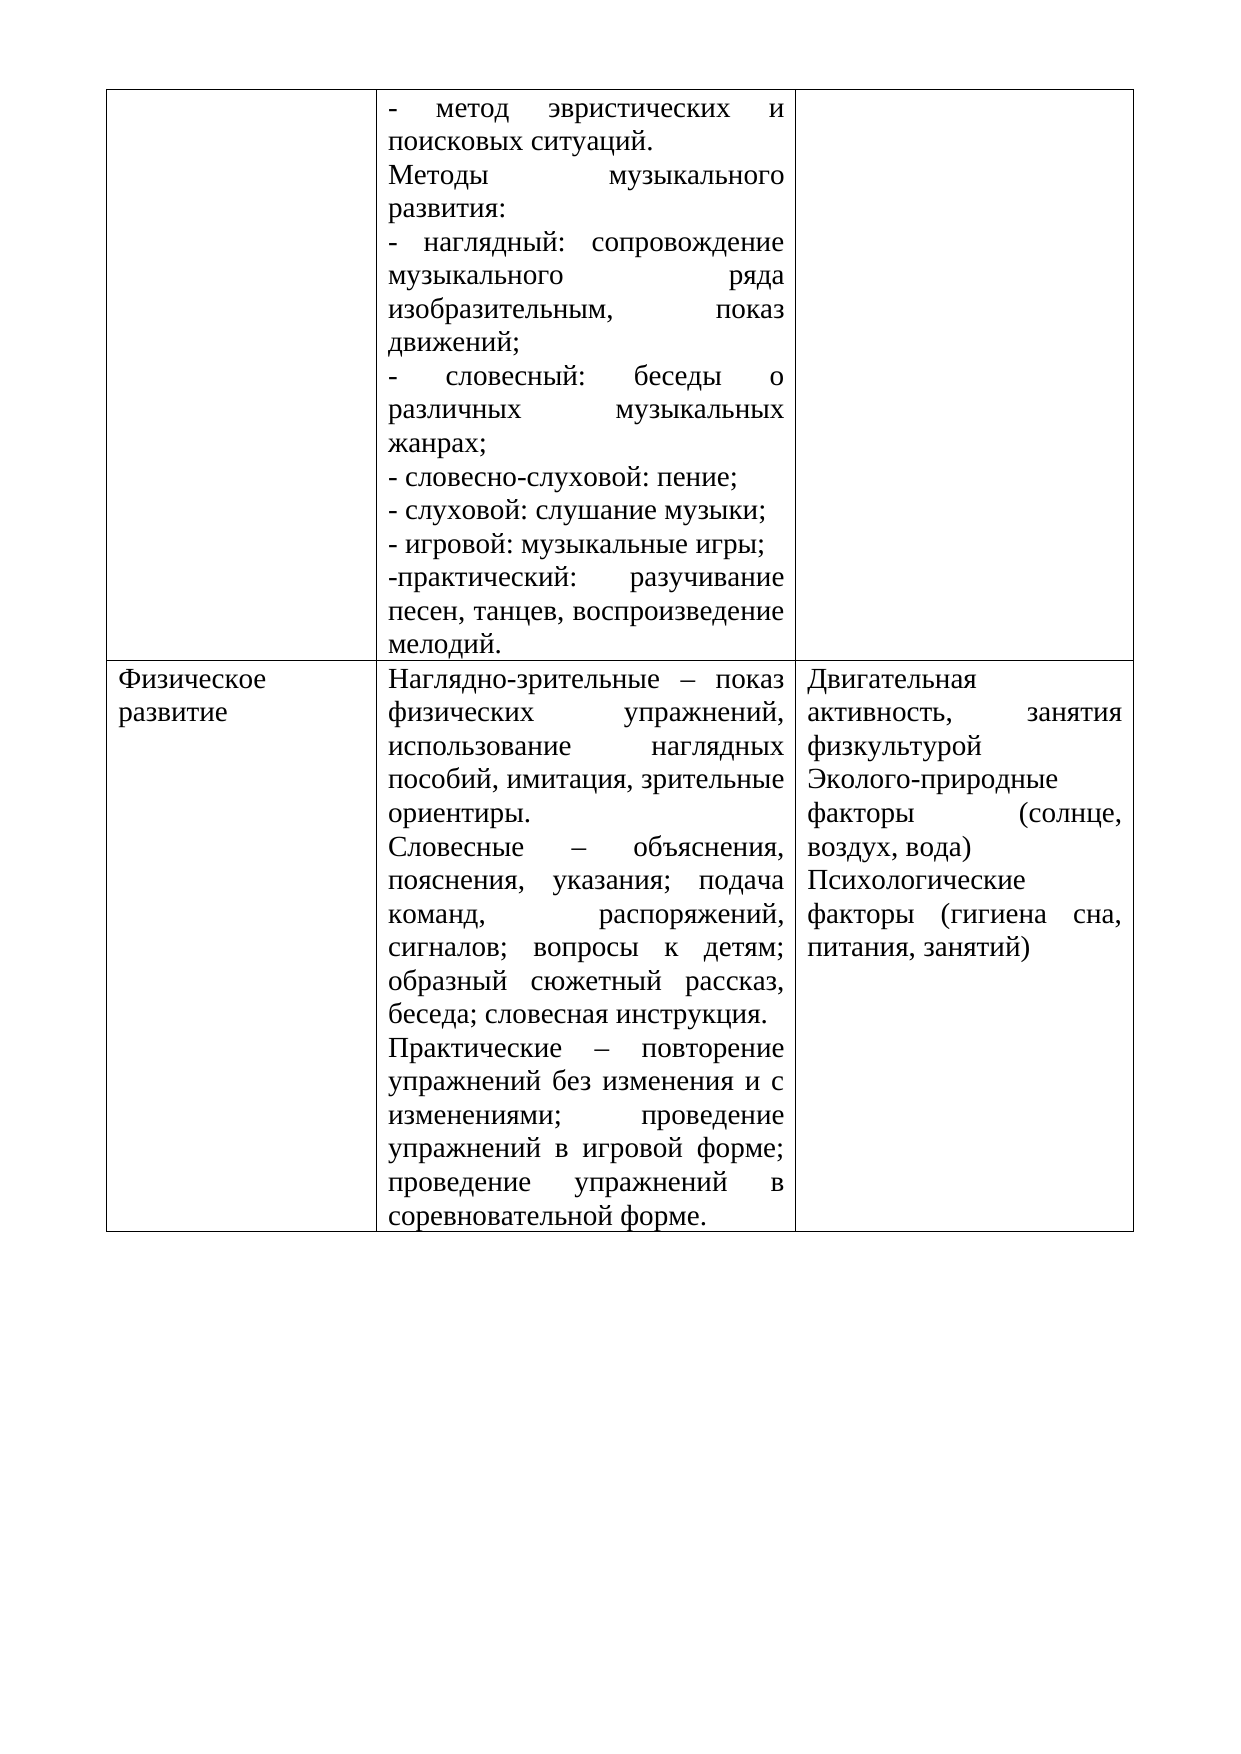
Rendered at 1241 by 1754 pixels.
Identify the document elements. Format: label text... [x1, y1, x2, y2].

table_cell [107, 90, 376, 660]
table_cell Двигательная активность, занятия физкультурой Эколого-природные факторы (солнце, воздух, вода) Психологические факторы (гигиена сна, питания, занятий) [796, 661, 1133, 1231]
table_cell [377, 90, 795, 660]
table_cell Физическое развитие [107, 661, 376, 1231]
table_cell Наглядно-зрительные – показ физических упражнений, использование наглядных пособий, имитация, зрительные ориентиры. Словесные – объяснения, пояснения, указания; подача команд, распоряжений, сигналов; вопросы к детям; образный сюжетный рассказ, беседа; словесная инструкция. Практические – повторение упражнений без изменения и с изменениями; проведение упражнений в игровой форме; проведение упражнений в соревновательной форме. [377, 661, 795, 1231]
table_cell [796, 90, 1133, 660]
